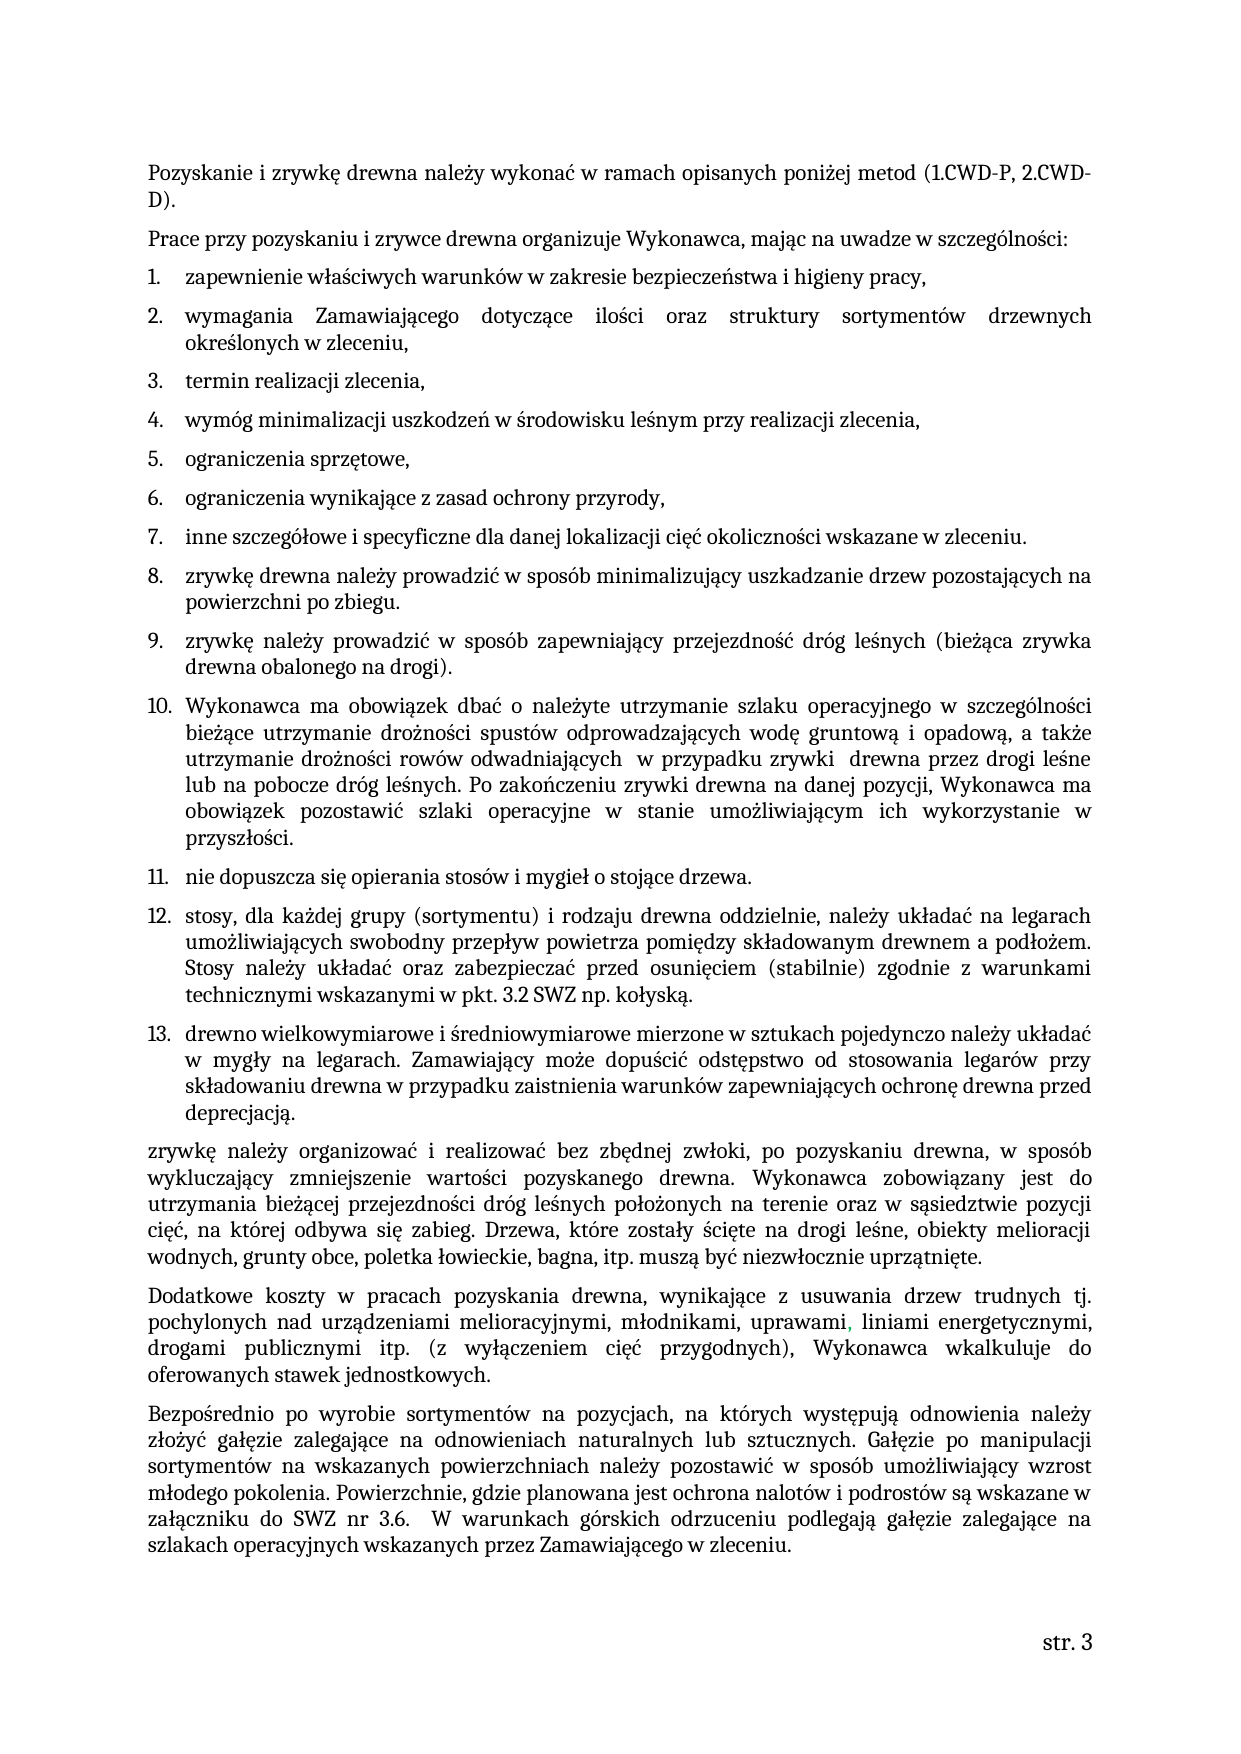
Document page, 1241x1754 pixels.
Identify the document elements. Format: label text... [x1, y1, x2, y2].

list Wykonawca ma obowiązek dbać o należyte utrzymanie szlaku operacyjnego w szczególności bieżące utrzymanie drożności spustów odprowadzających wodę gruntową i opadową, a także utrzymanie drożności rowów odwadniających w przypadku zrywki drewna przez drogi leśne lub na pobocze dróg leśnych. Po zakończeniu zrywki drewna na danej pozycji, Wykonawca ma obowiązek pozostawić szlaki operacyjne w stanie umożliwiającym ich wykorzystanie w przyszłości. [148, 693, 1093, 851]
list zrywkę drewna należy prowadzić w sposób minimalizujący uszkadzanie drzew pozostających na powierzchni po zbiegu. [148, 562, 1093, 615]
list zapewnienie właściwych warunków w zakresie bezpieczeństwa i higieny pracy, [148, 264, 1093, 291]
list zrywkę należy prowadzić w sposób zapewniający przejezdność dróg leśnych (bieżąca zrywka drewna obalonego na drogi). [148, 628, 1093, 680]
list ograniczenia wynikające z zasad ochrony przyrody, [148, 485, 1093, 511]
text Pozyskanie i zrywkę drewna należy wykonać w ramach opisanych poniżej metod (1.CWD-P, 2.CWD-D). [148, 160, 1093, 213]
list wymóg minimalizacji uszkodzeń w środowisku leśnym przy realizacji zlecenia, [148, 407, 1093, 433]
list wymagania Zamawiającego dotyczące ilości oraz struktury sortymentów drzewnych określonych w zleceniu, [148, 303, 1093, 356]
list ograniczenia sprzętowe, [148, 446, 1093, 472]
list inne szczegółowe i specyficzne dla danej lokalizacji cięć okoliczności wskazane w zleceniu. [148, 524, 1093, 550]
list stosy, dla każdej grupy (sortymentu) i rodzaju drewna oddzielnie, należy układać na legarach umożliwiających swobodny przepływ powietrza pomiędzy składowanym drewnem a podłożem. Stosy należy układać oraz zabezpieczać przed osunięciem (stabilnie) zgodnie z warunkami technicznymi wskazanymi w pkt. 3.2 SWZ np. kołyską. [148, 902, 1093, 1008]
list nie dopuszcza się opierania stosów i mygieł o stojące drzewa. [148, 863, 1093, 890]
text Prace przy pozyskaniu i zrywce drewna organizuje Wykonawca, mając na uwadze w szczególności: [148, 225, 1093, 252]
text zrywkę należy organizować i realizować bez zbędnej zwłoki, po pozyskaniu drewna, w sposób wykluczający zmniejszenie wartości pozyskanego drewna. Wykonawca zobowiązany jest do utrzymania bieżącej przejezdności dróg leśnych położonych na terenie oraz w sąsiedztwie pozycji cięć, na której odbywa się zabieg. Drzewa, które zostały ścięte na drogi leśne, obiekty melioracji wodnych, grunty obce, poletka łowieckie, bagna, itp. muszą być niezwłocznie uprzątnięte. [148, 1138, 1093, 1270]
list drewno wielkowymiarowe i średniowymiarowe mierzone w sztukach pojedynczo należy układać w mygły na legarach. Zamawiający może dopuścić odstępstwo od stosowania legarów przy składowaniu drewna w przypadku zaistnienia warunków zapewniających ochronę drewna przed deprecjacją. [148, 1020, 1093, 1126]
text Dodatkowe koszty w pracach pozyskania drewna, wynikające z usuwania drzew trudnych tj. pochylonych nad urządzeniami melioracyjnymi, młodnikami, uprawami, liniami energetycznymi, drogami publicznymi itp. (z wyłączeniem cięć przygodnych), Wykonawca wkalkuluje do oferowanych stawek jednostkowych. [148, 1282, 1093, 1388]
text Bezpośrednio po wyrobie sortymentów na pozycjach, na których występują odnowienia należy złożyć gałęzie zalegające na odnowieniach naturalnych lub sztucznych. Gałęzie po manipulacji sortymentów na wskazanych powierzchniach należy pozostawić w sposób umożliwiający wzrost młodego pokolenia. Powierzchnie, gdzie planowana jest ochrona nalotów i podrostów są wskazane w załączniku do SWZ nr 3.6. W warunkach górskich odrzuceniu podlegają gałęzie zalegające na szlakach operacyjnych wskazanych przez Zamawiającego w zleceniu. [148, 1400, 1093, 1558]
list termin realizacji zlecenia, [148, 368, 1093, 394]
